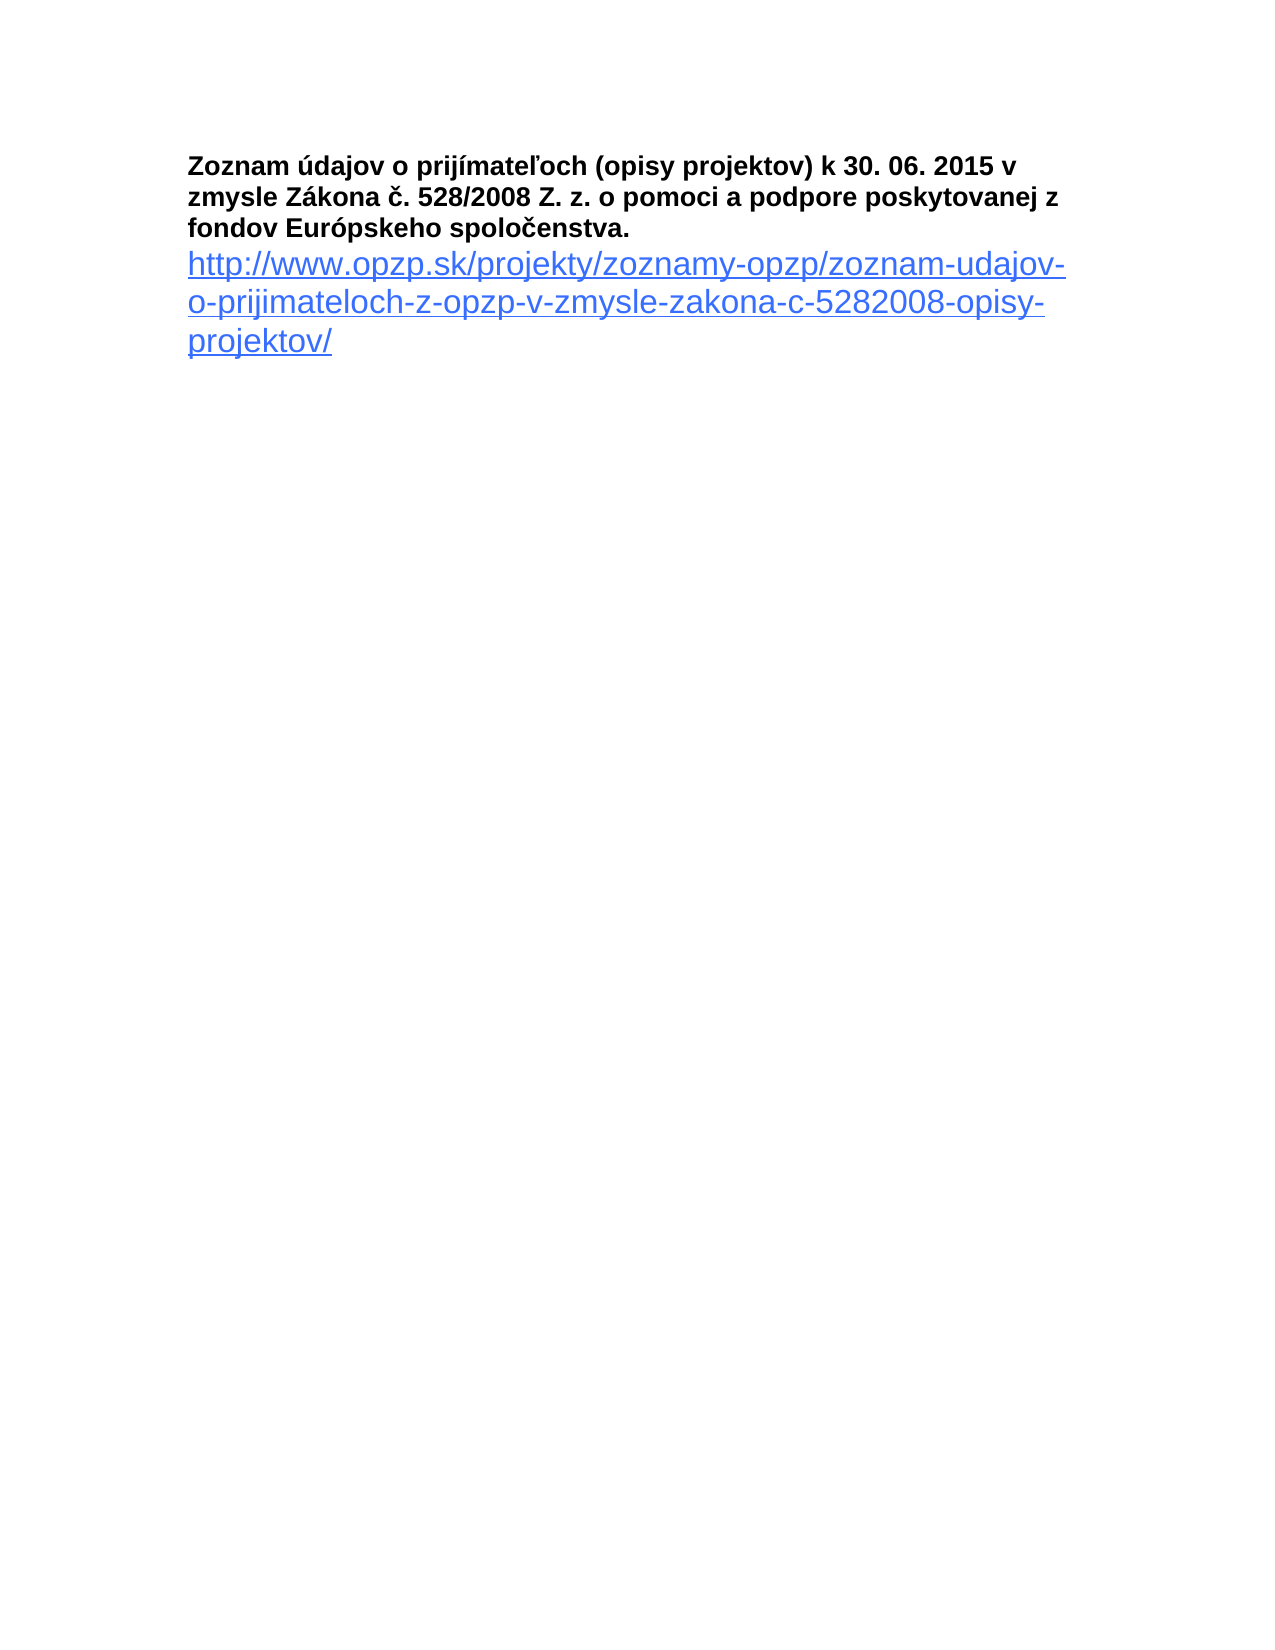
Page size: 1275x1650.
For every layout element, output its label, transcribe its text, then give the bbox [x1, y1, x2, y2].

text Zoznam údajov o prijímateľoch (opisy projektov) k 30. 06. 2015 v zmysle Zákona č. 528/2008 Z. z. o pomoci a podpore poskytovanej z fondov Európskeho spoločenstva. [187, 150, 1087, 244]
text http://www.opzp.sk/projekty/zoznamy-opzp/zoznam-udajov-o-prijimateloch-z-opzp-v-zmysle-zakona-c-5282008-opisy-projektov/ [187, 244, 1087, 359]
